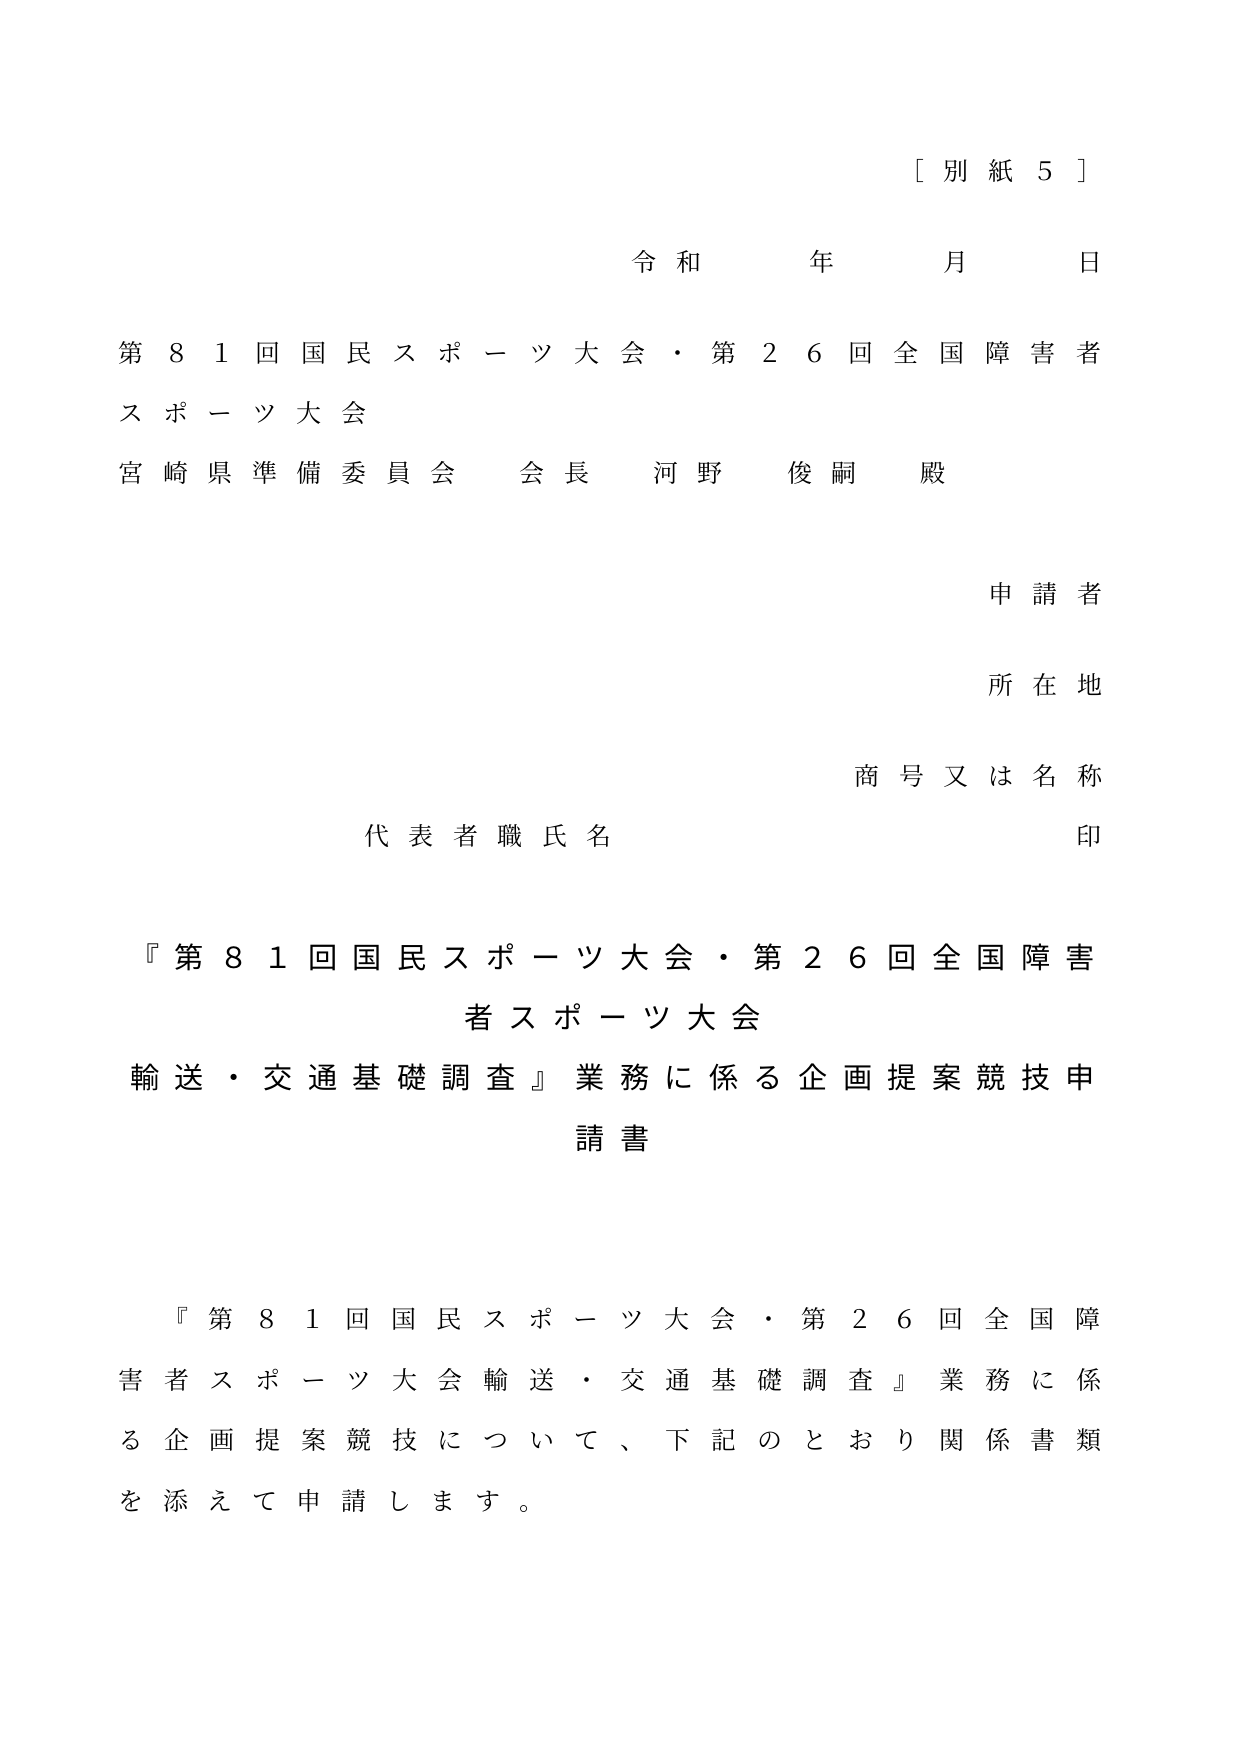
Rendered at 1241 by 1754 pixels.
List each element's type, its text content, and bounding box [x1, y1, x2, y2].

text ［別紙５］ [118, 140, 1122, 200]
text 輸送・交通基礎調査』業務に係る企画提案競技申請書 [118, 1046, 1122, 1167]
text 宮崎県準備委員会 会長 河野 俊嗣 殿 [118, 442, 1122, 502]
text 所在地 [118, 653, 1122, 714]
text 令和 年 月 日 [118, 230, 1122, 291]
text 申請者 [118, 563, 1122, 623]
text 『第８１回国民スポーツ大会・第２６回全国障害者スポーツ大会輸送・交通基礎調査』業務に係る企画提案競技について、下記のとおり関係書類を添えて申請します。 [118, 1288, 1122, 1529]
text 第８１回国民スポーツ大会・第２６回全国障害者スポーツ大会 [118, 321, 1122, 442]
text 代表者職氏名 印 [118, 804, 1122, 865]
text 『第８１回国民スポーツ大会・第２６回全国障害者スポーツ大会 [118, 925, 1122, 1046]
text 商号又は名称 [118, 744, 1122, 804]
